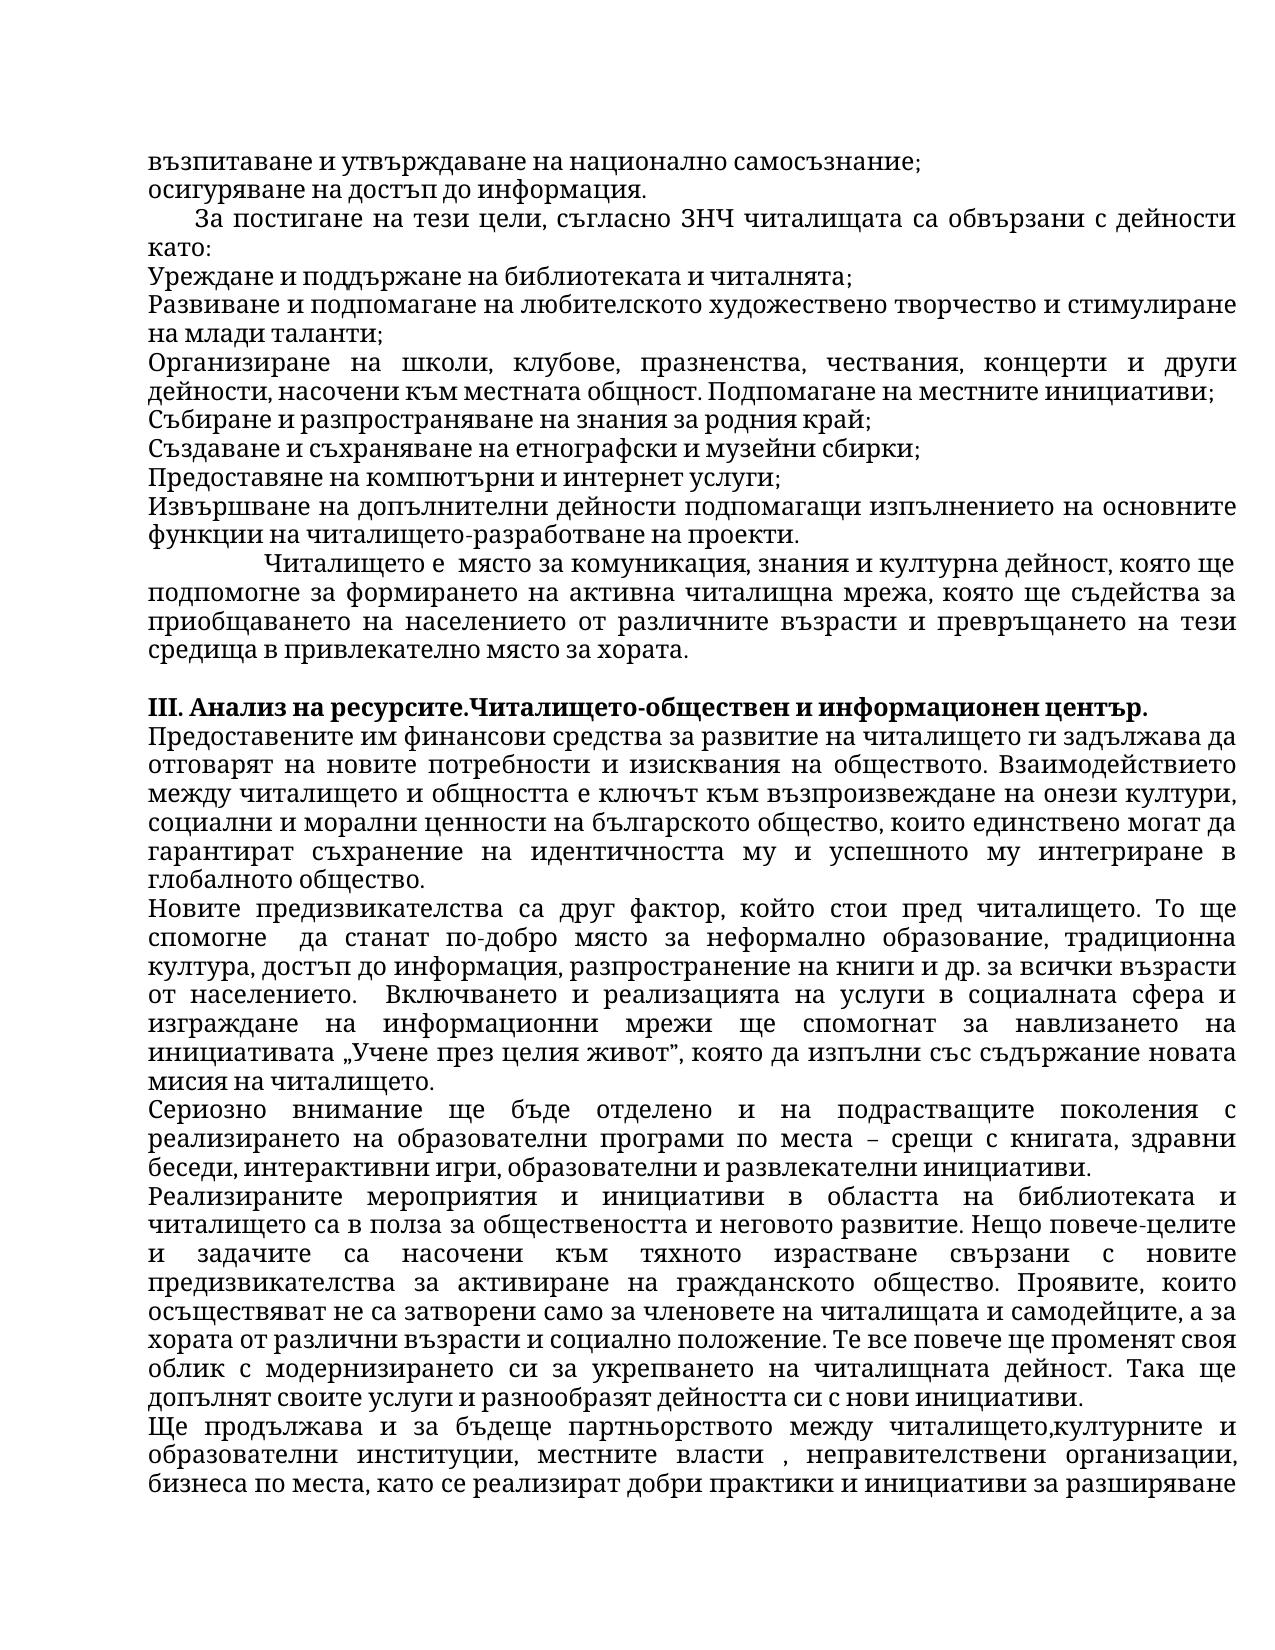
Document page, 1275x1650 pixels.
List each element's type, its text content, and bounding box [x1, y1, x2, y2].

text Сериозно внимание ще бъде отделено и на подрастващите поколения с реализирането на образователни програми по места – срещи с книгата, здравни беседи, интерактивни игри, образователни и развлекателни инициативи. [148, 1096, 1237, 1183]
text Събиране и разпространяване на знания за родния край; [148, 406, 1237, 435]
text Създаване и съхраняване на етнографски и музейни сбирки; [148, 435, 1237, 464]
text Читалището е място за комуникация, знания и културна дейност, която ще подпомогне за формирането на активна читалищна мрежа, която ще съдейства за приобщаването на населението от различните възрасти и превръщането на тези средища в привлекателно място за хората. [148, 550, 1237, 665]
text Извършване на допълнителни дейности подпомагащи изпълнението на основните функции на читалището-разработване на проекти. [148, 493, 1237, 550]
text осигуряване на достъп до информация. [148, 176, 1237, 205]
text Новите предизвикателства са друг фактор, който стои пред читалището. То ще спомогне да станат по-добро място за неформално образование, традиционна култура, достъп до информация, разпространение на книги и др. за всички възрасти от населението. Включването и реализацията на услуги в социалната сфера и изграждане на информационни мрежи ще спомогнат за навлизането на инициативата „Учене през целия живот”, която да изпълни със съдържание новата мисия на читалището. [148, 895, 1237, 1096]
text Развиване и подпомагане на любителското художествено творчество и стимулиране на млади таланти; [148, 291, 1237, 349]
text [148, 1413, 1237, 1499]
text ІІІ. Анализ на ресурсите.Читалището-обществен и информационен център. [148, 694, 1237, 723]
text Предоставените им финансови средства за развитие на читалището ги задължава да отговарят на новите потребности и изисквания на обществото. Взаимодействието между читалището и общността е ключът към възпроизвеждане на онези култури, социални и морални ценности на българското общество, които единствено могат да гарантират съхранение на идентичността му и успешното му интегриране в глобалното общество. [148, 723, 1237, 895]
text Уреждане и поддържане на библиотеката и читалнята; [148, 263, 1237, 291]
text Организиране на школи, клубове, празненства, чествания, концерти и други дейности, насочени към местната общност. Подпомагане на местните инициативи; [148, 349, 1237, 406]
text За постигане на тези цели, съгласно ЗНЧ читалищата са обвързани с дейности като: [148, 205, 1237, 263]
text възпитаване и утвърждаване на национално самосъзнание; [148, 148, 1237, 176]
text Предоставяне на компютърни и интернет услуги; [148, 464, 1237, 493]
text Реализираните мероприятия и инициативи в областта на библиотеката и читалището са в полза за обществеността и неговото развитие. Нещо повече-целите и задачите са насочени към тяхното израстване свързани с новите предизвикателства за активиране на гражданското общество. Проявите, които осъществяват не са затворени само за членовете на читалищата и самодейците, а за хората от различни възрасти и социално положение. Те все повече ще променят своя облик с модернизирането си за укрепването на читалищната дейност. Така ще допълнят своите услуги и разнообразят дейността си с нови инициативи. [148, 1183, 1237, 1413]
